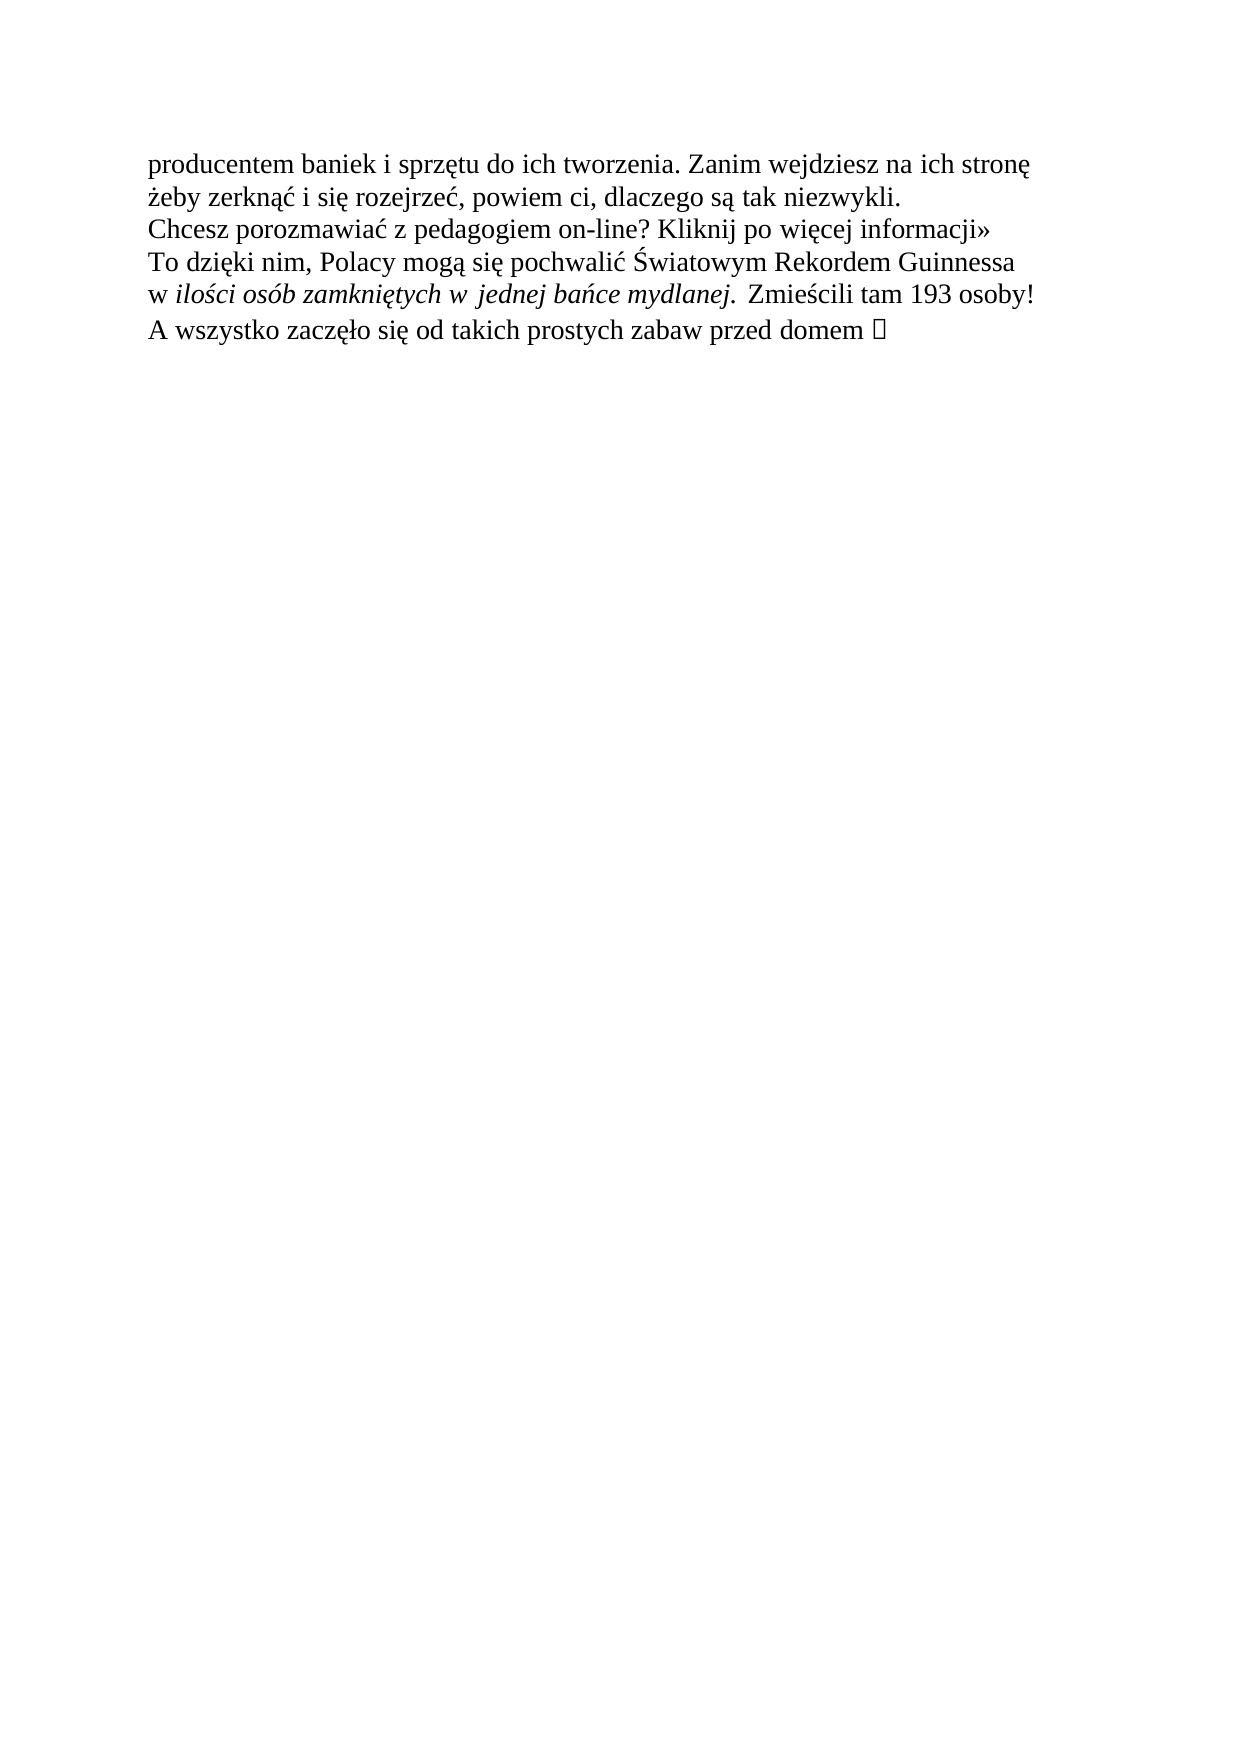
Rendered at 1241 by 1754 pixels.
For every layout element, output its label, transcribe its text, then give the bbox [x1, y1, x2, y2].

text Chcesz porozmawiać z pedagogiem on-line? Kliknij po więcej informacji» [148, 212, 1093, 245]
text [148, 148, 1093, 212]
text To dzięki nim, Polacy mogą się pochwalić Światowym Rekordem Guinnessa w ilości osób zamkniętych w jednej bańce mydlanej. Zmieścili tam 193 osoby! A wszystko zaczęło się od takich prostych zabaw przed domem 🙂 [148, 245, 1093, 348]
